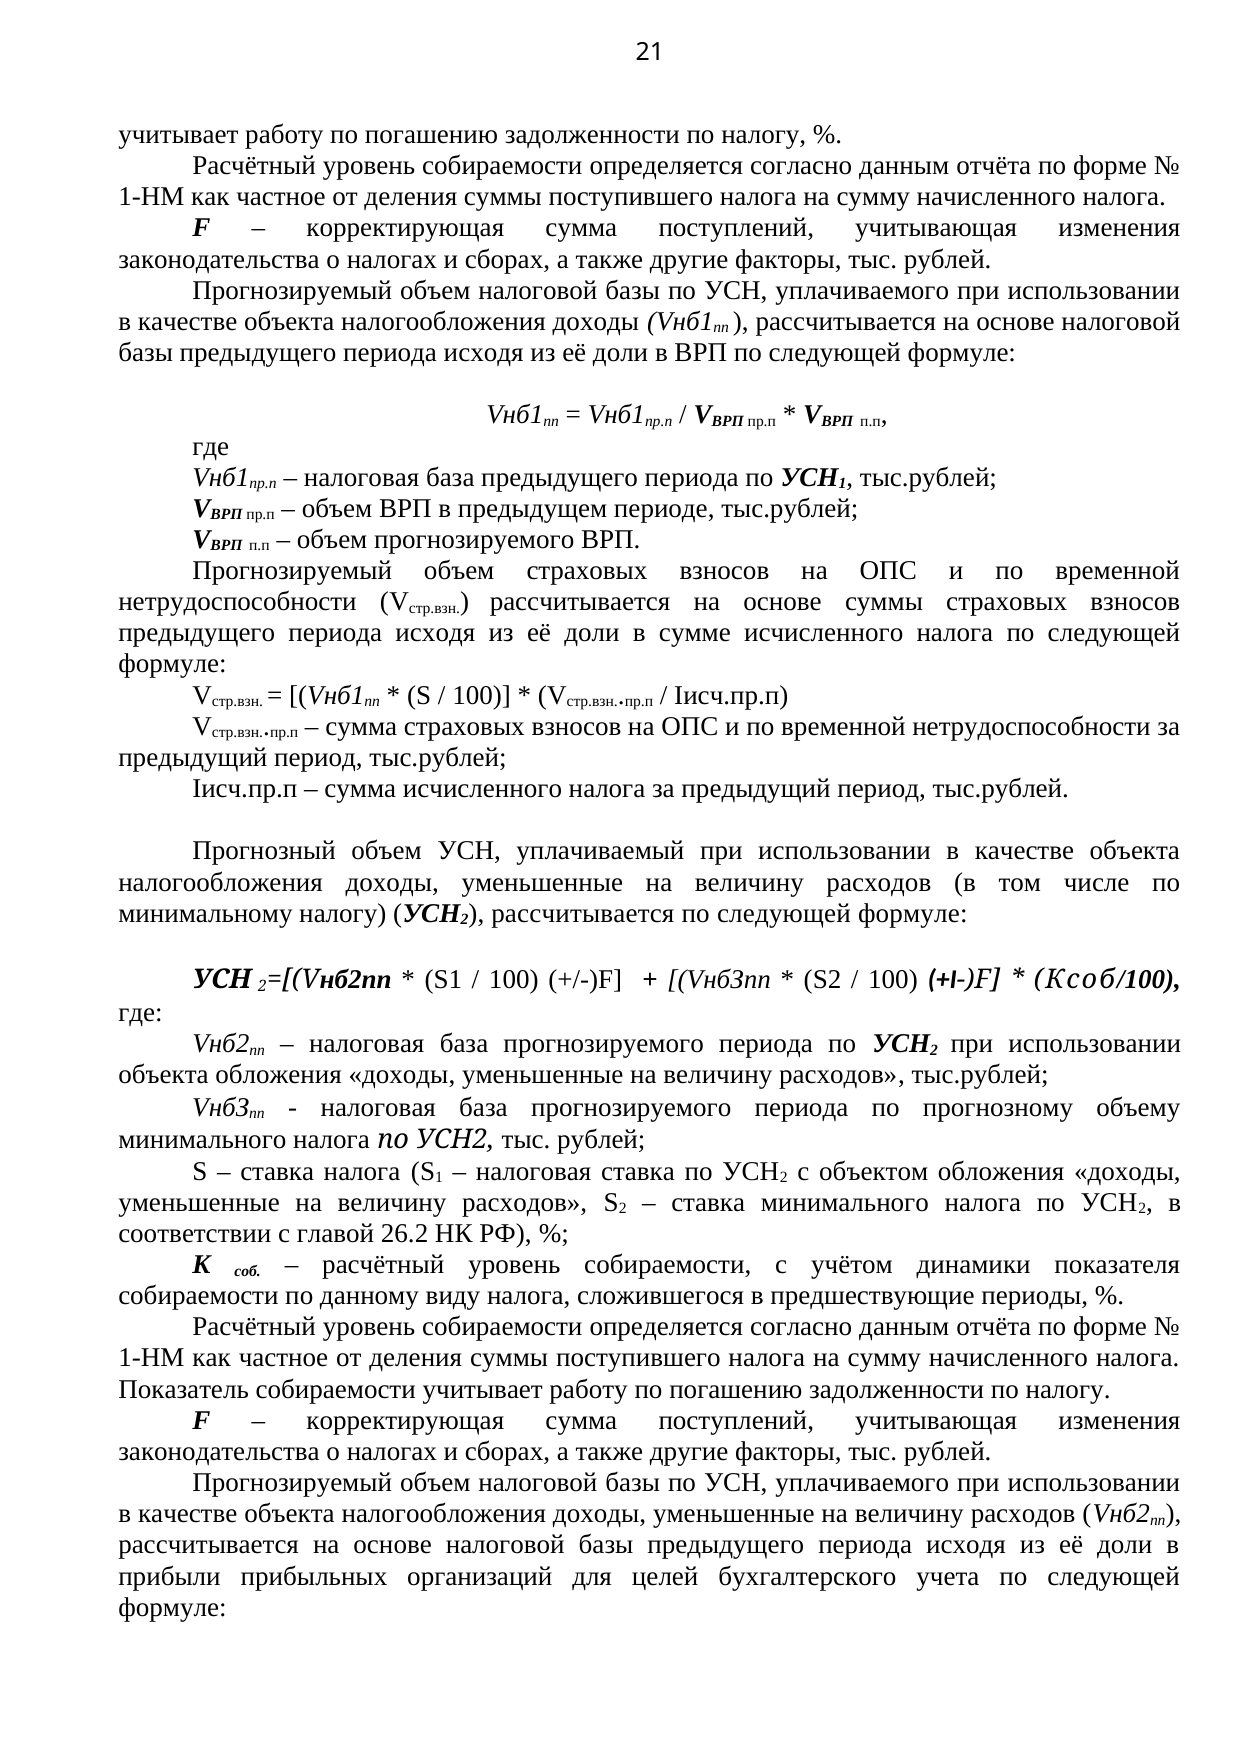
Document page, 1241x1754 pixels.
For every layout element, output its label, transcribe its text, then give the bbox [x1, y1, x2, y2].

text K соб. – расчётный уровень собираемости, с учётом динамики показателя собираемости по данному виду налога, сложившегося в предшествующие периоды, %. [118, 1248, 1181, 1310]
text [118, 118, 1181, 149]
text Прогнозируемый объем налоговой базы по УСН, уплачиваемого при использовании в качестве объекта налогообложения доходы (Vнб1пп ), рассчитывается на основе налоговой базы предыдущего периода исходя из её доли в ВРП по следующей формуле: [118, 274, 1181, 367]
text F – корректирующая сумма поступлений, учитывающая изменения законодательства о налогах и сборах, а также другие факторы, тыс. рублей. [118, 212, 1181, 274]
text VВРП п.п – объем прогнозируемого ВРП. [118, 523, 1181, 554]
text УСН 2=[(Vнб2nn * (S1 / 100) (+/-)F] + [(VнбЗnn * (S2 / 100) (+I-)F] * (Ксоб/100), где: [118, 959, 1181, 1027]
text Расчётный уровень собираемости определяется согласно данным отчёта по форме № 1-НМ как частное от деления суммы поступившего налога на сумму начисленного налога. Показатель собираемости учитывает работу по погашению задолженности по налогу. [118, 1310, 1181, 1404]
text Vнб1пр.п – налоговая база предыдущего периода по УСН1, тыс.рублей; [118, 461, 1181, 492]
text F – корректирующая сумма поступлений, учитывающая изменения законодательства о налогах и сборах, а также другие факторы, тыс. рублей. [118, 1404, 1181, 1466]
text S – ставка налога (S1 – налоговая ставка по УСН2 с объектом обложения «доходы, уменьшенные на величину расходов», S2 – ставка минимального налога по УСН2, в соответствии с главой 26.2 НК РФ), %; [118, 1155, 1181, 1248]
text Vнб2пп – налоговая база прогнозируемого периода по УСН2 при использовании объекта обложения «доходы, уменьшенные на величину расходов», тыс.рублей; [118, 1027, 1181, 1089]
text Прогнозный объем УСН, уплачиваемый при использовании в качестве объекта налогообложения доходы, уменьшенные на величину расходов (в том числе по минимальному налогу) (УСН2), рассчитывается по следующей формуле: [118, 834, 1181, 928]
text где [118, 429, 1181, 461]
text Расчётный уровень собираемости определяется согласно данным отчёта по форме № 1-НМ как частное от деления суммы поступившего налога на сумму начисленного налога. [118, 149, 1181, 212]
text Прогнозируемый объем налоговой базы по УСН, уплачиваемого при использовании в качестве объекта налогообложения доходы, уменьшенные на величину расходов (Vнб2пп), рассчитывается на основе налоговой базы предыдущего периода исходя из её доли в прибыли прибыльных организаций для целей бухгалтерского учета по следующей формуле: [118, 1466, 1181, 1622]
text Vнб1пп = Vнб1пр.п / VВРП пр.п * VВРП п.п, [118, 398, 1181, 429]
text VнбЗпп - налоговая база прогнозируемого периода по прогнозному объему минимального налога по УСН2, тыс. рублей; [118, 1090, 1181, 1155]
text Vстр.взн. = [(Vнб1пп * (S / 100)] * (Vстр.взн..пр.п / Iисч.пр.п) [118, 679, 1181, 710]
text Прогнозируемый объем страховых взносов на ОПС и по временной нетрудоспособности (Vстр.взн.) рассчитывается на основе суммы страховых взносов предыдущего периода исходя из её доли в сумме исчисленного налога по следующей формуле: [118, 554, 1181, 679]
text Vстр.взн..пр.п – сумма страховых взносов на ОПС и по временной нетрудоспособности за предыдущий период, тыс.рублей; [118, 710, 1181, 772]
text Iисч.пр.п – сумма исчисленного налога за предыдущий период, тыс.рублей. [118, 772, 1181, 803]
text VВРП пр.п – объем ВРП в предыдущем периоде, тыс.рублей; [118, 492, 1181, 523]
